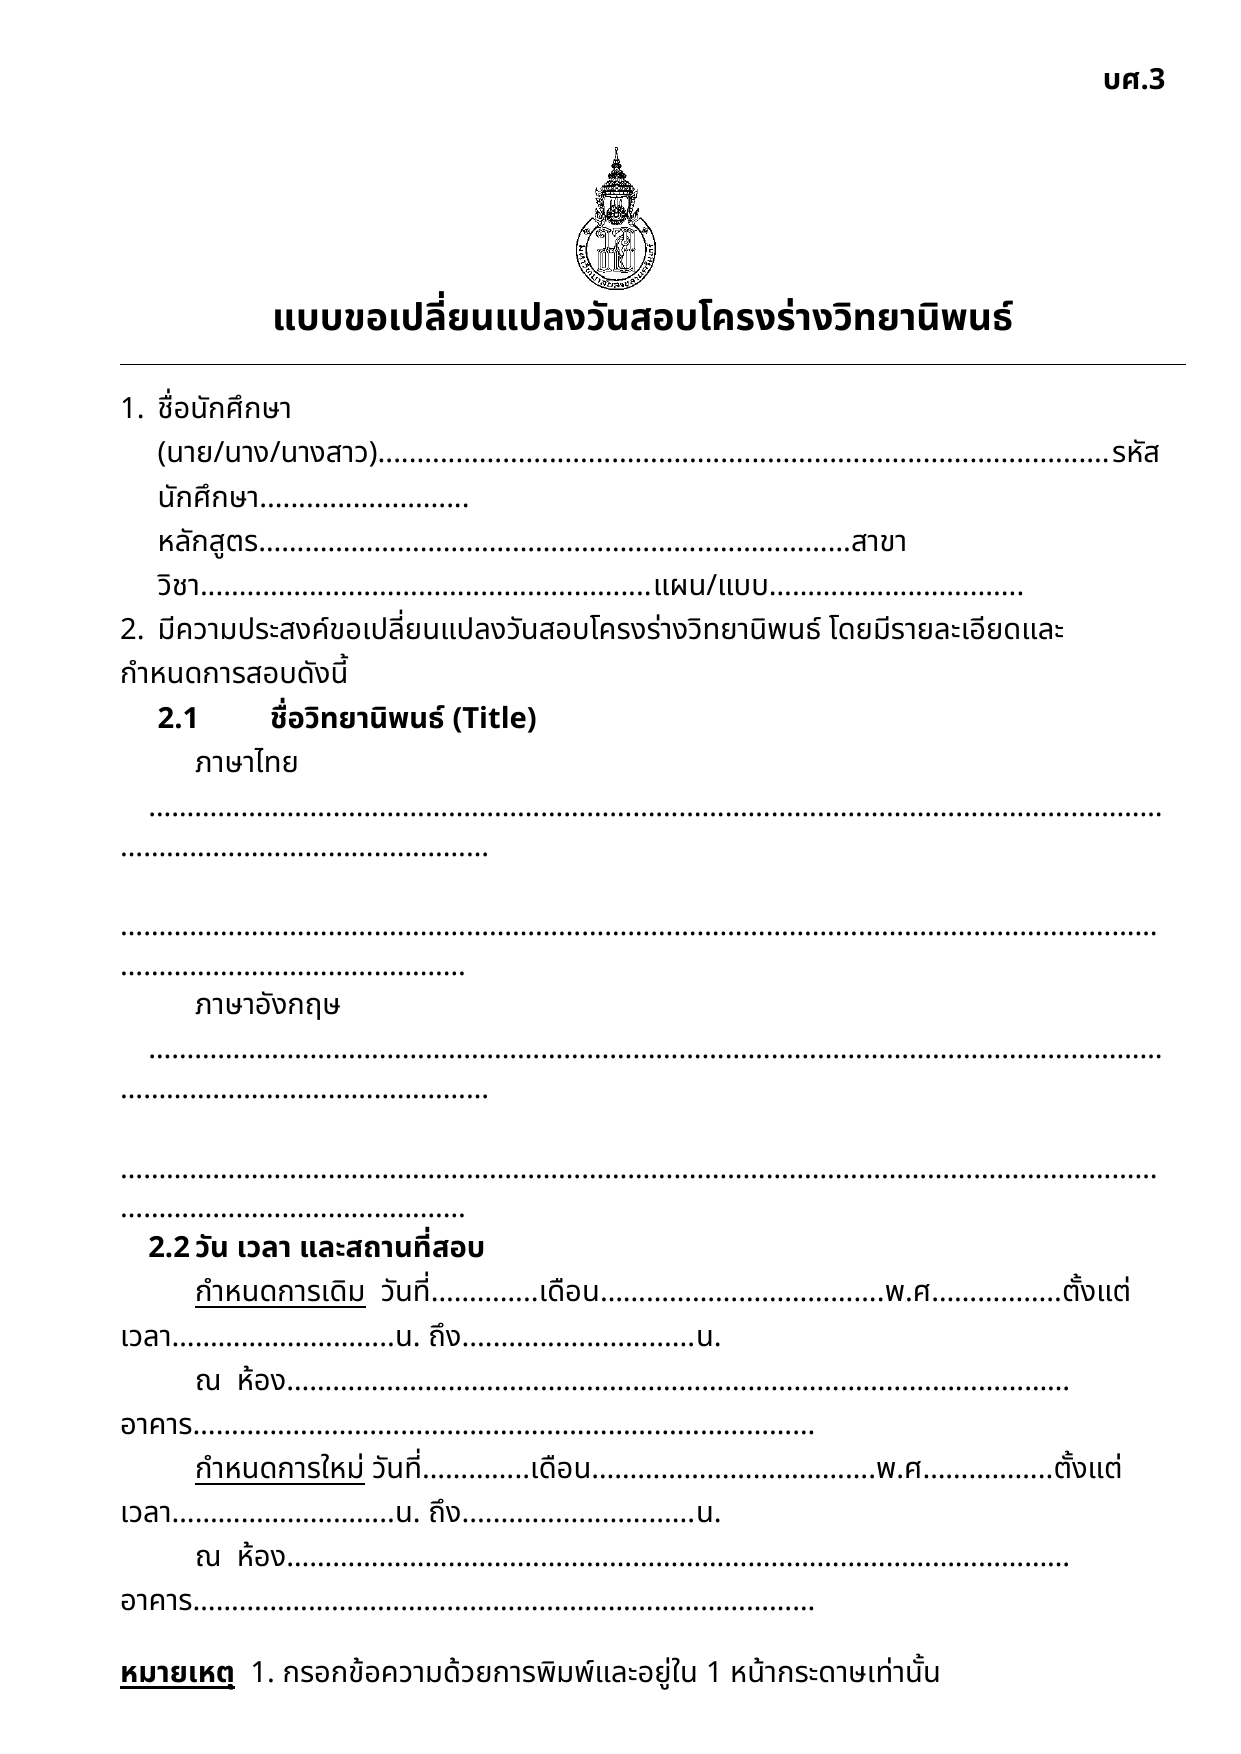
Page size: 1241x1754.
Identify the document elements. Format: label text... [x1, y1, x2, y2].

text ……………………………………………………………………………………………………………………………………………………………… [120, 865, 1165, 984]
text ภาษาไทย ……………………………………………………………………………………………………………………………………………………………… [120, 741, 1165, 865]
text ……………………………………………………………………………………………………………………………………………………………… [120, 1107, 1165, 1226]
text ณ ห้อง………………………………………………………………………………………… อาคาร……………………………………………………………………… [120, 1536, 1165, 1624]
text 2. มีความประสงค์ขอเปลี่ยนแปลงวันสอบโครงร่างวิทยานิพนธ์ โดยมีรายละเอียดและกำหนดการสอบดังนี้ [120, 609, 1165, 697]
text ณ ห้อง………………………………………………………………………………………… อาคาร……………………………………………………………………… [120, 1359, 1165, 1447]
text กำหนดการเดิม วันที่…………..เดือน……………………………….พ.ศ……………..ตั้งแต่เวลา………………………..น. ถึง..............................น. [120, 1271, 1165, 1359]
text 2.1 ชื่อวิทยานิพนธ์ (Title) [120, 697, 1165, 741]
subtitle แบบขอเปลี่ยนแปลงวันสอบโครงร่างวิทยานิพนธ์ [120, 291, 1165, 348]
picture [570, 142, 661, 291]
text กำหนดการใหม่ วันที่…………..เดือน……………………………….พ.ศ……………..ตั้งแต่เวลา………………………..น. ถึง..............................น. [120, 1447, 1165, 1536]
text หลักสูตร…………………………………………………..………………สาขาวิชา..........................................................แผน/แบบ………………............... [157, 520, 1165, 609]
list ชื่อนักศึกษา (นาย/นาง/นางสาว)..............................................................................................รหัสนักศึกษา........................... [120, 387, 1165, 520]
text ภาษาอังกฤษ ……………………………………………………………………………………………………………………………………………………………… [120, 984, 1165, 1107]
text 2.2 วัน เวลา และสถานที่สอบ [120, 1226, 1165, 1271]
